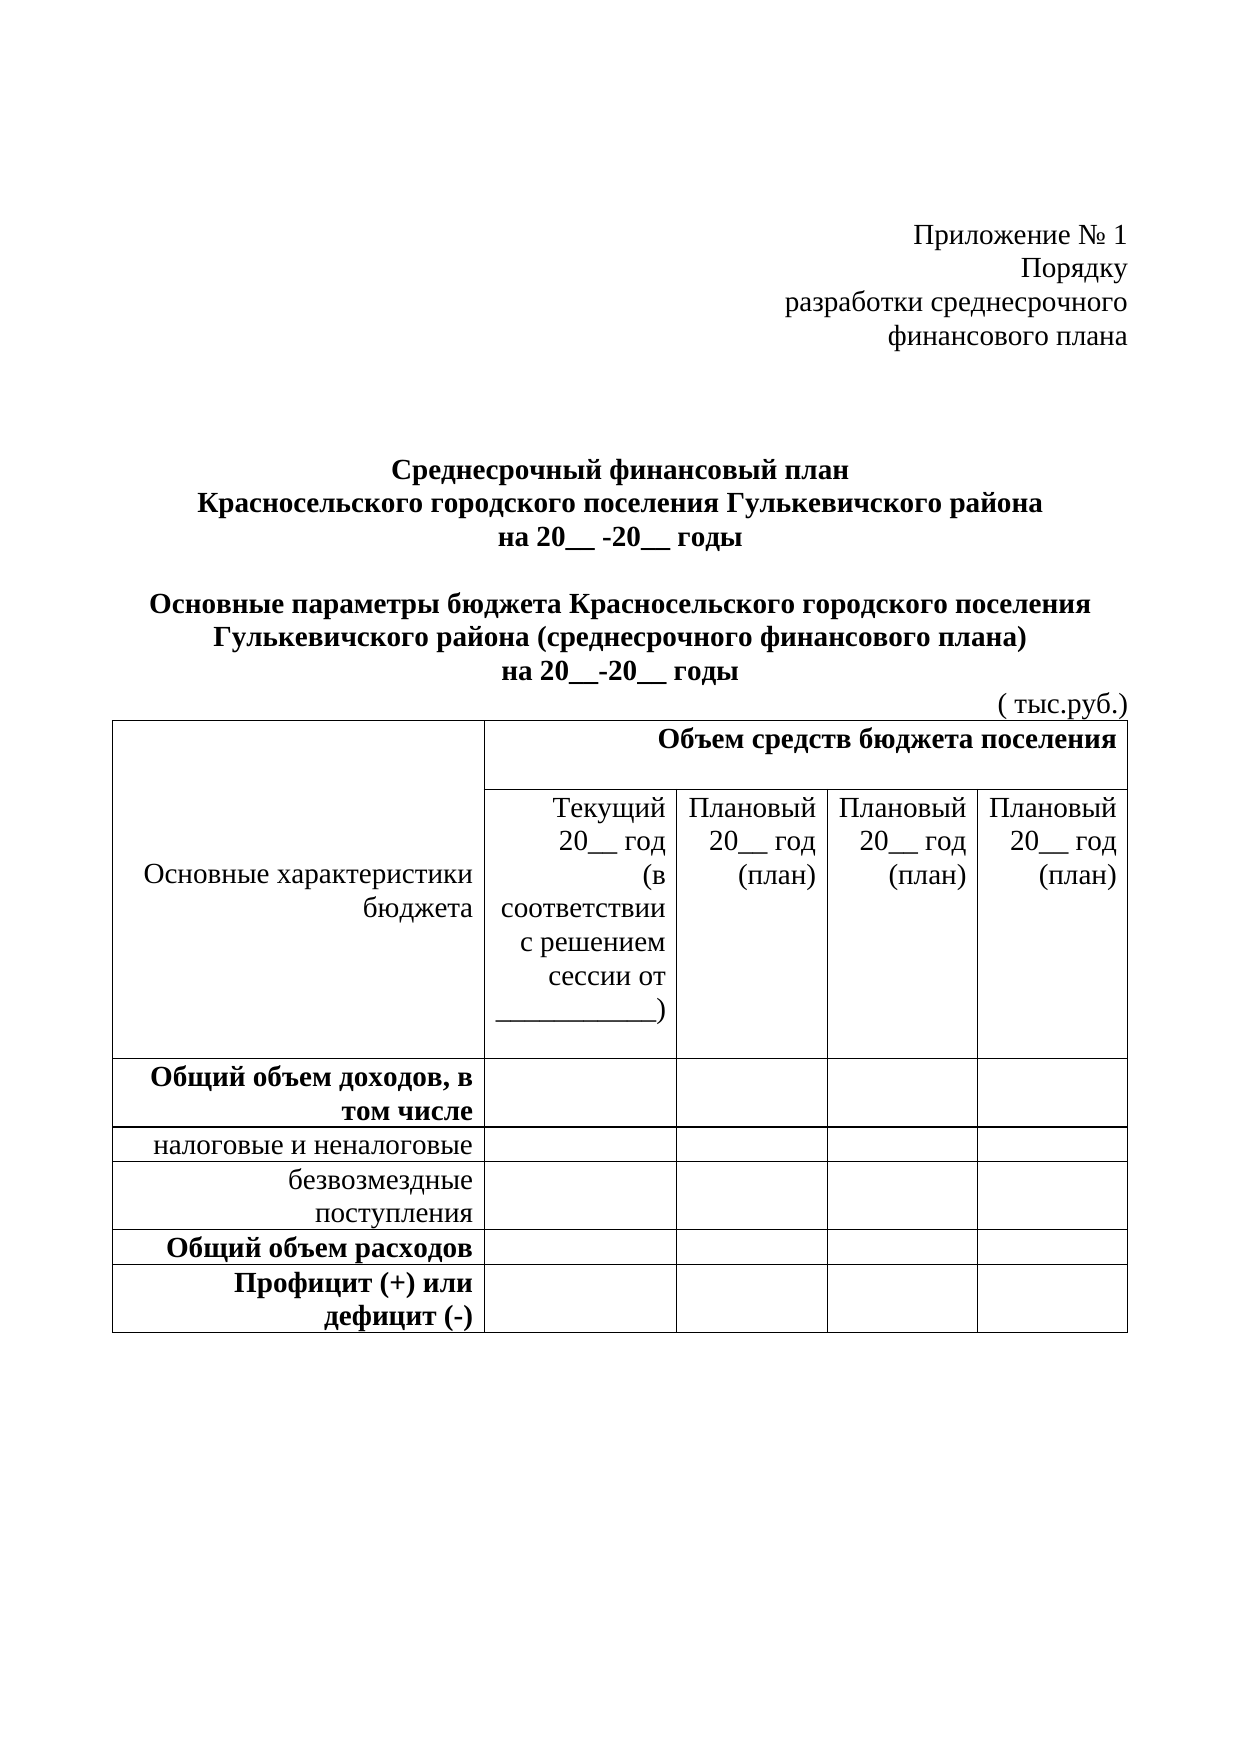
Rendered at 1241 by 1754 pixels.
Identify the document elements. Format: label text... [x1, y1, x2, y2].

table_cell Плановый 20__ год (план) [828, 790, 977, 1058]
text ( тыс.руб.) [112, 687, 1128, 720]
table_cell [978, 1230, 1127, 1264]
text разработки среднесрочного [112, 284, 1128, 318]
table_cell [828, 1059, 977, 1126]
table_cell [677, 1059, 827, 1126]
text на 20__ -20__ годы [112, 519, 1128, 552]
table_cell Общий объем доходов, в том числе [113, 1059, 484, 1126]
table_cell Плановый 20__ год (план) [978, 790, 1127, 1058]
table_cell безвозмездные поступления [113, 1162, 484, 1229]
table_cell [485, 1162, 676, 1229]
text на 20__-20__ годы [112, 653, 1128, 687]
table_cell Профицит (+) или дефицит (-) [113, 1265, 484, 1332]
text Красносельского городского поселения Гулькевичского района [112, 485, 1128, 519]
table_cell [978, 1059, 1127, 1126]
table_cell [828, 1230, 977, 1264]
table_cell [828, 1265, 977, 1332]
table_cell Текущий 20__ год (в соответствии с решением сессии от ___________) [485, 790, 676, 1058]
table_cell [485, 1059, 676, 1126]
table_cell [978, 1265, 1127, 1332]
table_cell [828, 1128, 977, 1161]
table_cell [978, 1128, 1127, 1161]
text финансового плана [112, 318, 1128, 351]
table_cell [677, 1128, 827, 1161]
table_cell [485, 1128, 676, 1161]
table_header Объем средств бюджета поселения [485, 721, 1127, 789]
text Основные параметры бюджета Красносельского городского поселения Гулькевичского района (среднесрочного финансового плана) [112, 586, 1128, 653]
table_cell [978, 1162, 1127, 1229]
table_cell [677, 1230, 827, 1264]
table_cell Плановый 20__ год (план) [677, 790, 827, 1058]
table_cell налоговые и неналоговые [113, 1128, 484, 1161]
table_cell [677, 1162, 827, 1229]
table_cell [828, 1162, 977, 1229]
text Среднесрочный финансовый план [112, 452, 1128, 485]
table_cell [485, 1265, 676, 1332]
table_cell [677, 1265, 827, 1332]
table_cell Общий объем расходов [113, 1230, 484, 1264]
table_header Основные характеристики бюджета [113, 721, 484, 1058]
text Приложение № 1 Порядку [112, 217, 1128, 284]
table_cell [485, 1230, 676, 1264]
